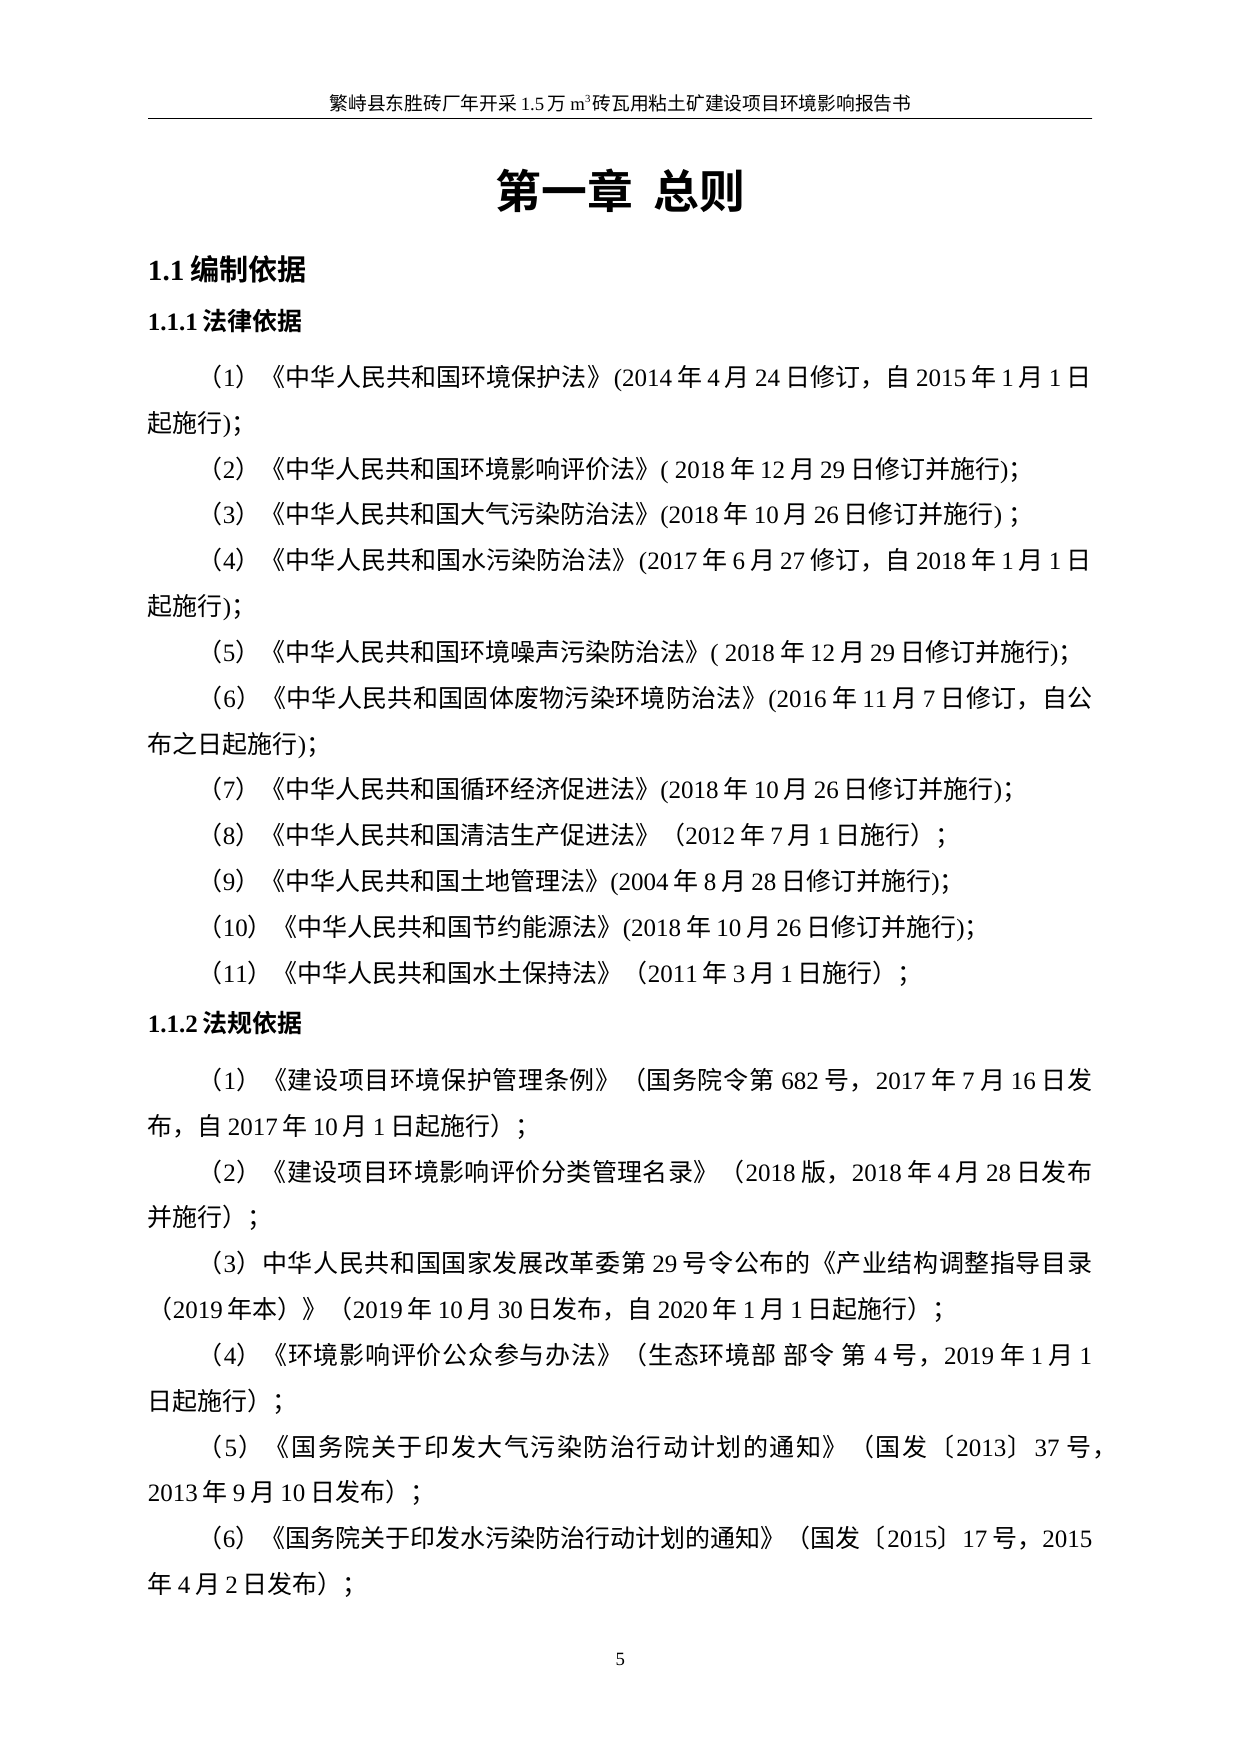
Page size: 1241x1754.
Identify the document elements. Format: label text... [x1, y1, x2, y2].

text （6）《中华人民共和国固体废物污染环境防治法》(2016年11月7日修订，自公布之日起施行)； [148, 671, 1092, 762]
text （1）《建设项目环境保护管理条例》（国务院令第682号，2017年7月16日发布，自2017年10月1日起施行）； [148, 1053, 1092, 1144]
text （3）《中华人民共和国大气污染防治法》(2018年10月26日修订并施行) ； [148, 487, 1092, 533]
text （9）《中华人民共和国土地管理法》(2004年8月28日修订并施行)； [148, 854, 1092, 900]
text 1.1编制依据 [148, 246, 1092, 288]
text 第一章 总则 [148, 155, 1092, 221]
text （11）《中华人民共和国水土保持法》（2011年3月1日施行）； [148, 946, 1092, 991]
text （1）《中华人民共和国环境保护法》(2014年4月24日修订，自2015年1月1日起施行)； [148, 350, 1092, 441]
text （4）《中华人民共和国水污染防治法》(2017年6月27修订，自2018年1月1日起施行)； [148, 533, 1092, 625]
text （5）《国务院关于印发大气污染防治行动计划的通知》（国发〔2013〕37号，2013年9月10日发布）； [148, 1419, 1092, 1511]
text （6）《国务院关于印发水污染防治行动计划的通知》（国发〔2015〕17号，2015年4月2日发布）； [148, 1511, 1092, 1603]
text （8）《中华人民共和国清洁生产促进法》（2012年7月1日施行）； [148, 808, 1092, 854]
text （5）《中华人民共和国环境噪声污染防治法》( 2018年12月29日修订并施行)； [148, 625, 1092, 671]
text （2）《建设项目环境影响评价分类管理名录》（2018版，2018年4月28日发布并施行）； [148, 1144, 1092, 1236]
text （10）《中华人民共和国节约能源法》(2018年10月26日修订并施行)； [148, 900, 1092, 946]
text 1.1.2法规依据 [148, 1004, 1092, 1040]
text （7）《中华人民共和国循环经济促进法》(2018年10月26日修订并施行)； [148, 762, 1092, 808]
text （4）《环境影响评价公众参与办法》（生态环境部 部令 第4号，2019年1月1日起施行）； [148, 1328, 1092, 1419]
text （2）《中华人民共和国环境影响评价法》( 2018年12月29日修订并施行)； [148, 441, 1092, 487]
text 1.1.1法律依据 [148, 301, 1092, 337]
text （3）中华人民共和国国家发展改革委第29号令公布的《产业结构调整指导目录（2019年本）》（2019年10月30日发布，自2020年1月1日起施行）； [148, 1236, 1092, 1328]
